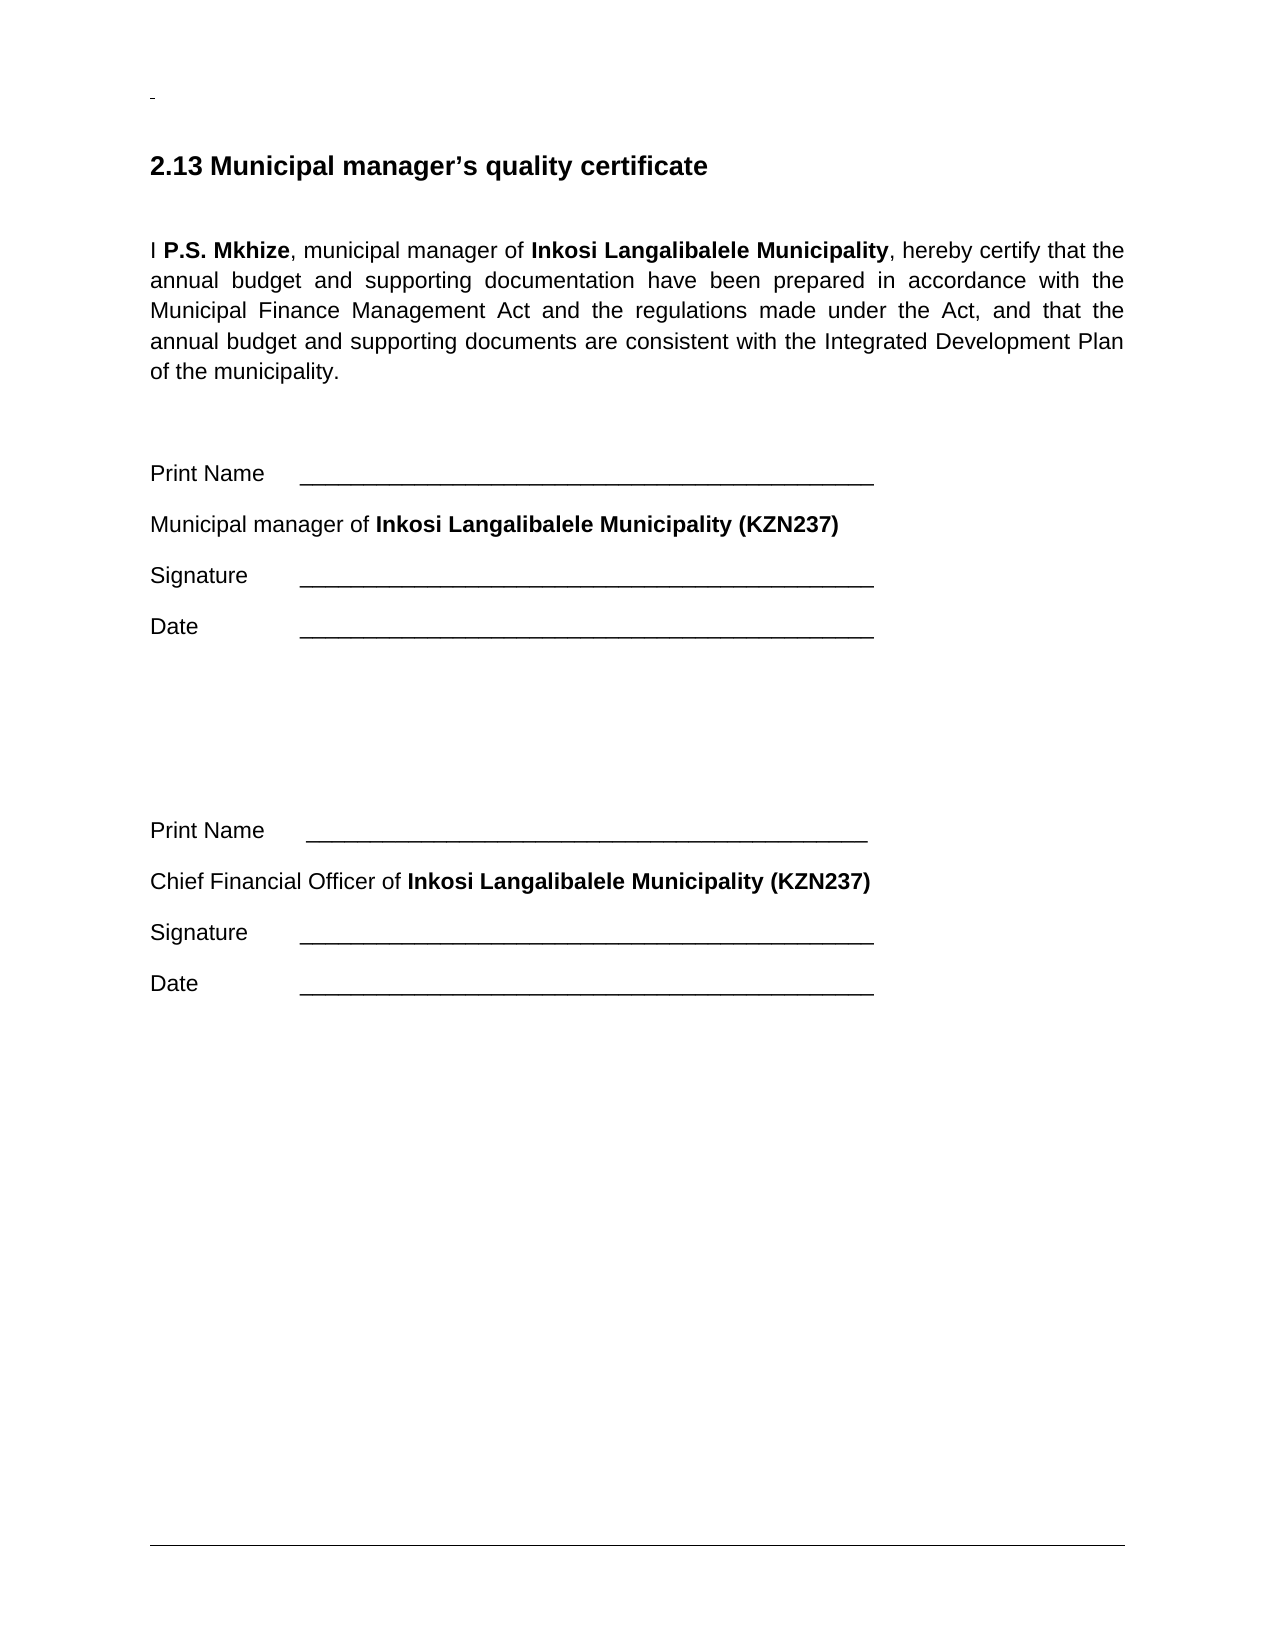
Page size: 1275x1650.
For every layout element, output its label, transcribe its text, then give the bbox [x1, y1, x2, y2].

text I P.S. Mkhize, municipal manager of Inkosi Langalibalele Municipality, hereby certify that the annual budget and supporting documentation have been prepared in accordance with the Municipal Finance Management Act and the regulations made under the Act, and that the annual budget and supporting documents are consistent with the Integrated Development Plan of the municipality. [150, 237, 1125, 384]
text Signature _____________________________________________ [150, 562, 1125, 588]
text Print Name ____________________________________________ [150, 817, 1125, 843]
text Municipal manager of Inkosi Langalibalele Municipality (KZN237) [150, 511, 1125, 537]
text Date _____________________________________________ [150, 613, 1125, 639]
text Chief Financial Officer of Inkosi Langalibalele Municipality (KZN237) [150, 868, 1125, 894]
text Signature _____________________________________________ [150, 919, 1125, 946]
text Date _____________________________________________ [150, 970, 1125, 997]
subtitle Municipal manager’s quality certificate [150, 150, 1125, 181]
text Print Name _____________________________________________ [150, 460, 1125, 486]
